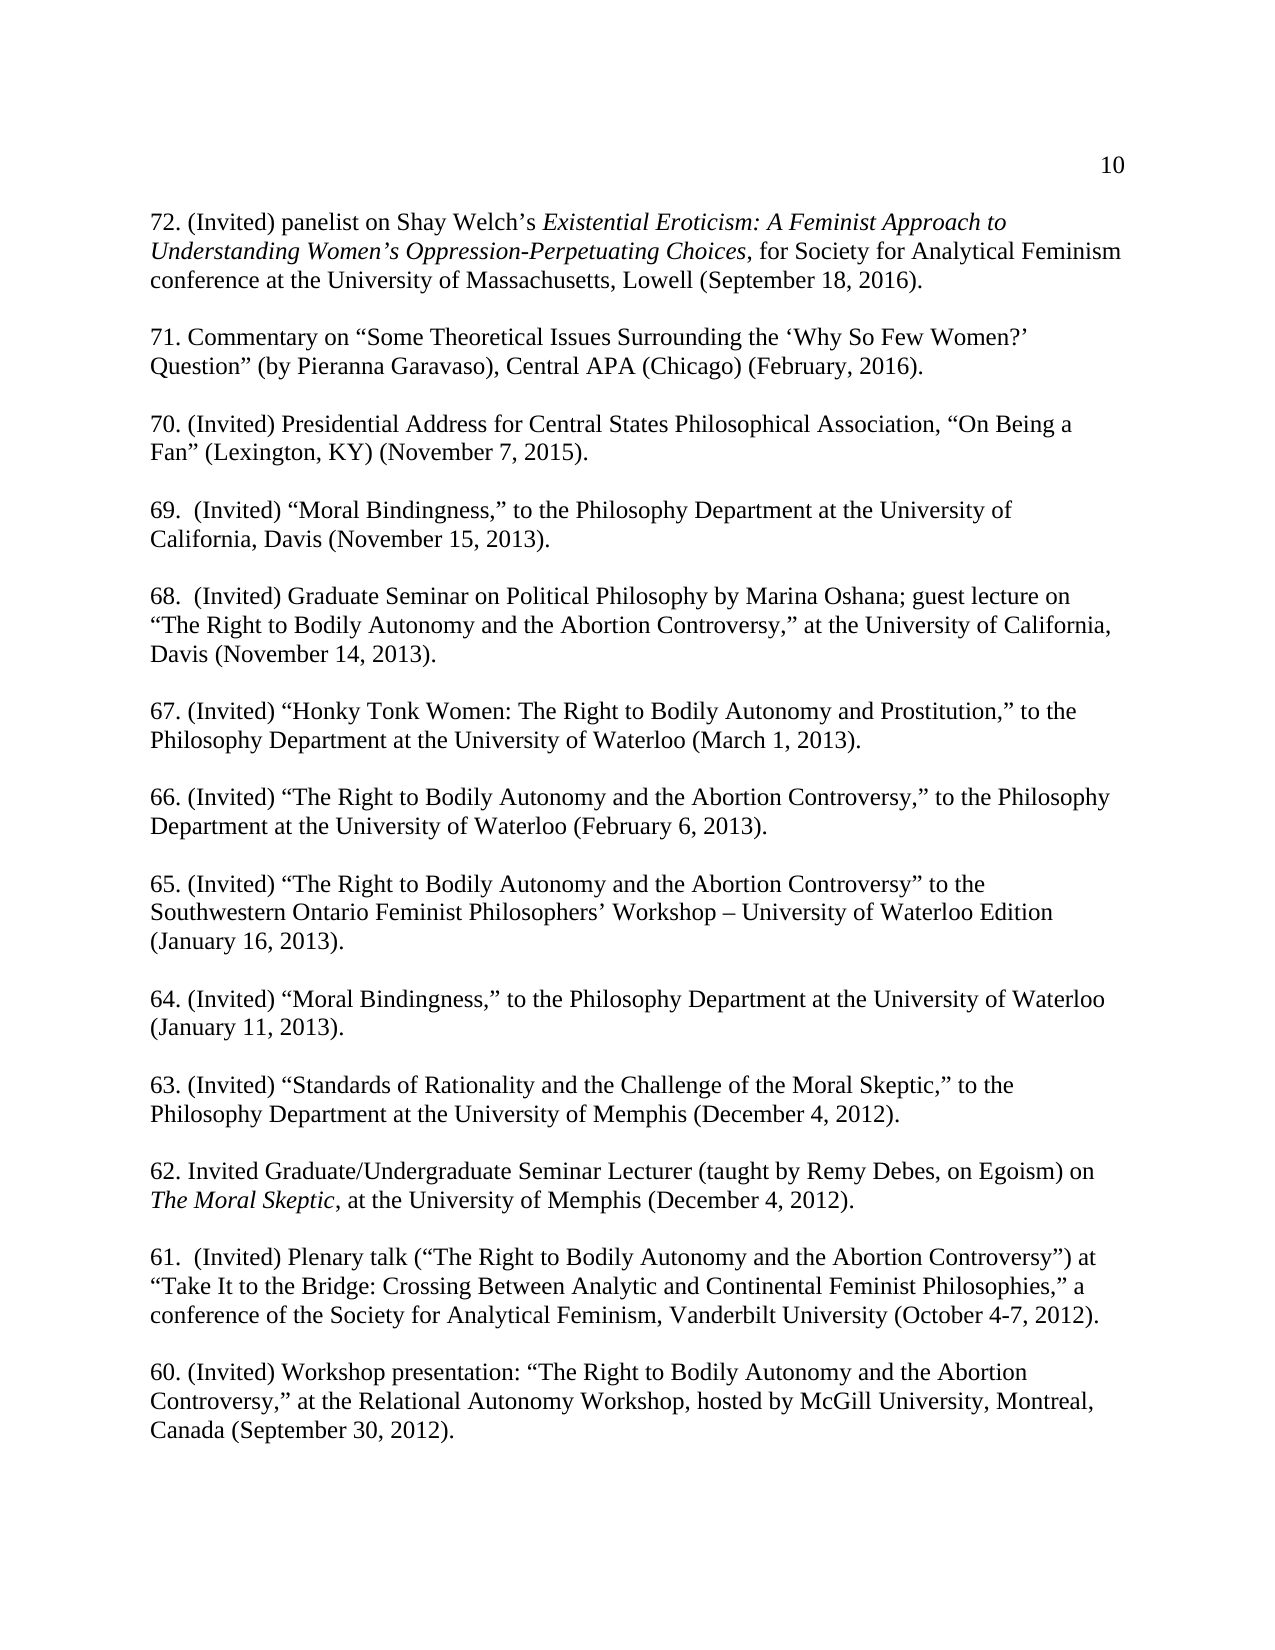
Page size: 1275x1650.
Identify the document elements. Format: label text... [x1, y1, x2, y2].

text 72. (Invited) panelist on Shay Welch’s Existential Eroticism: A Feminist Approach to Understanding Women’s Oppression-Perpetuating Choices, for Society for Analytical Feminism conference at the University of Massachusetts, Lowell (September 18, 2016). [150, 207, 1125, 294]
text 62. Invited Graduate/Undergraduate Seminar Lecturer (taught by Remy Debes, on Egoism) on The Moral Skeptic, at the University of Memphis (December 4, 2012). [150, 1156, 1125, 1214]
text 67. (Invited) “Honky Tonk Women: The Right to Bodily Autonomy and Prostitution,” to the Philosophy Department at the University of Waterloo (March 1, 2013). [150, 696, 1125, 754]
text 68. (Invited) Graduate Seminar on Political Philosophy by Marina Oshana; guest lecture on “The Right to Bodily Autonomy and the Abortion Controversy,” at the University of California, Davis (November 14, 2013). [150, 581, 1125, 667]
text 64. (Invited) “Moral Bindingness,” to the Philosophy Department at the University of Waterloo (January 11, 2013). [150, 984, 1125, 1041]
text 70. (Invited) Presidential Address for Central States Philosophical Association, “On Being a Fan” (Lexington, KY) (November 7, 2015). [150, 409, 1125, 466]
text 63. (Invited) “Standards of Rationality and the Challenge of the Moral Skeptic,” to the Philosophy Department at the University of Memphis (December 4, 2012). [150, 1070, 1125, 1127]
text 71. Commentary on “Some Theoretical Issues Surrounding the ‘Why So Few Women?’ Question” (by Pieranna Garavaso), Central APA (Chicago) (February, 2016). [150, 322, 1125, 380]
text 60. (Invited) Workshop presentation: “The Right to Bodily Autonomy and the Abortion Controversy,” at the Relational Autonomy Workshop, hosted by McGill University, Montreal, Canada (September 30, 2012). [150, 1357, 1125, 1444]
text 65. (Invited) “The Right to Bodily Autonomy and the Abortion Controversy” to the Southwestern Ontario Feminist Philosophers’ Workshop – University of Waterloo Edition (January 16, 2013). [150, 869, 1125, 955]
text 61. (Invited) Plenary talk (“The Right to Bodily Autonomy and the Abortion Controversy”) at “Take It to the Bridge: Crossing Between Analytic and Continental Feminist Philosophies,” a conference of the Society for Analytical Feminism, Vanderbilt University (October 4-7, 2012). [150, 1242, 1125, 1329]
text 66. (Invited) “The Right to Bodily Autonomy and the Abortion Controversy,” to the Philosophy Department at the University of Waterloo (February 6, 2013). [150, 782, 1125, 840]
text 69. (Invited) “Moral Bindingness,” to the Philosophy Department at the University of California, Davis (November 15, 2013). [150, 495, 1125, 552]
